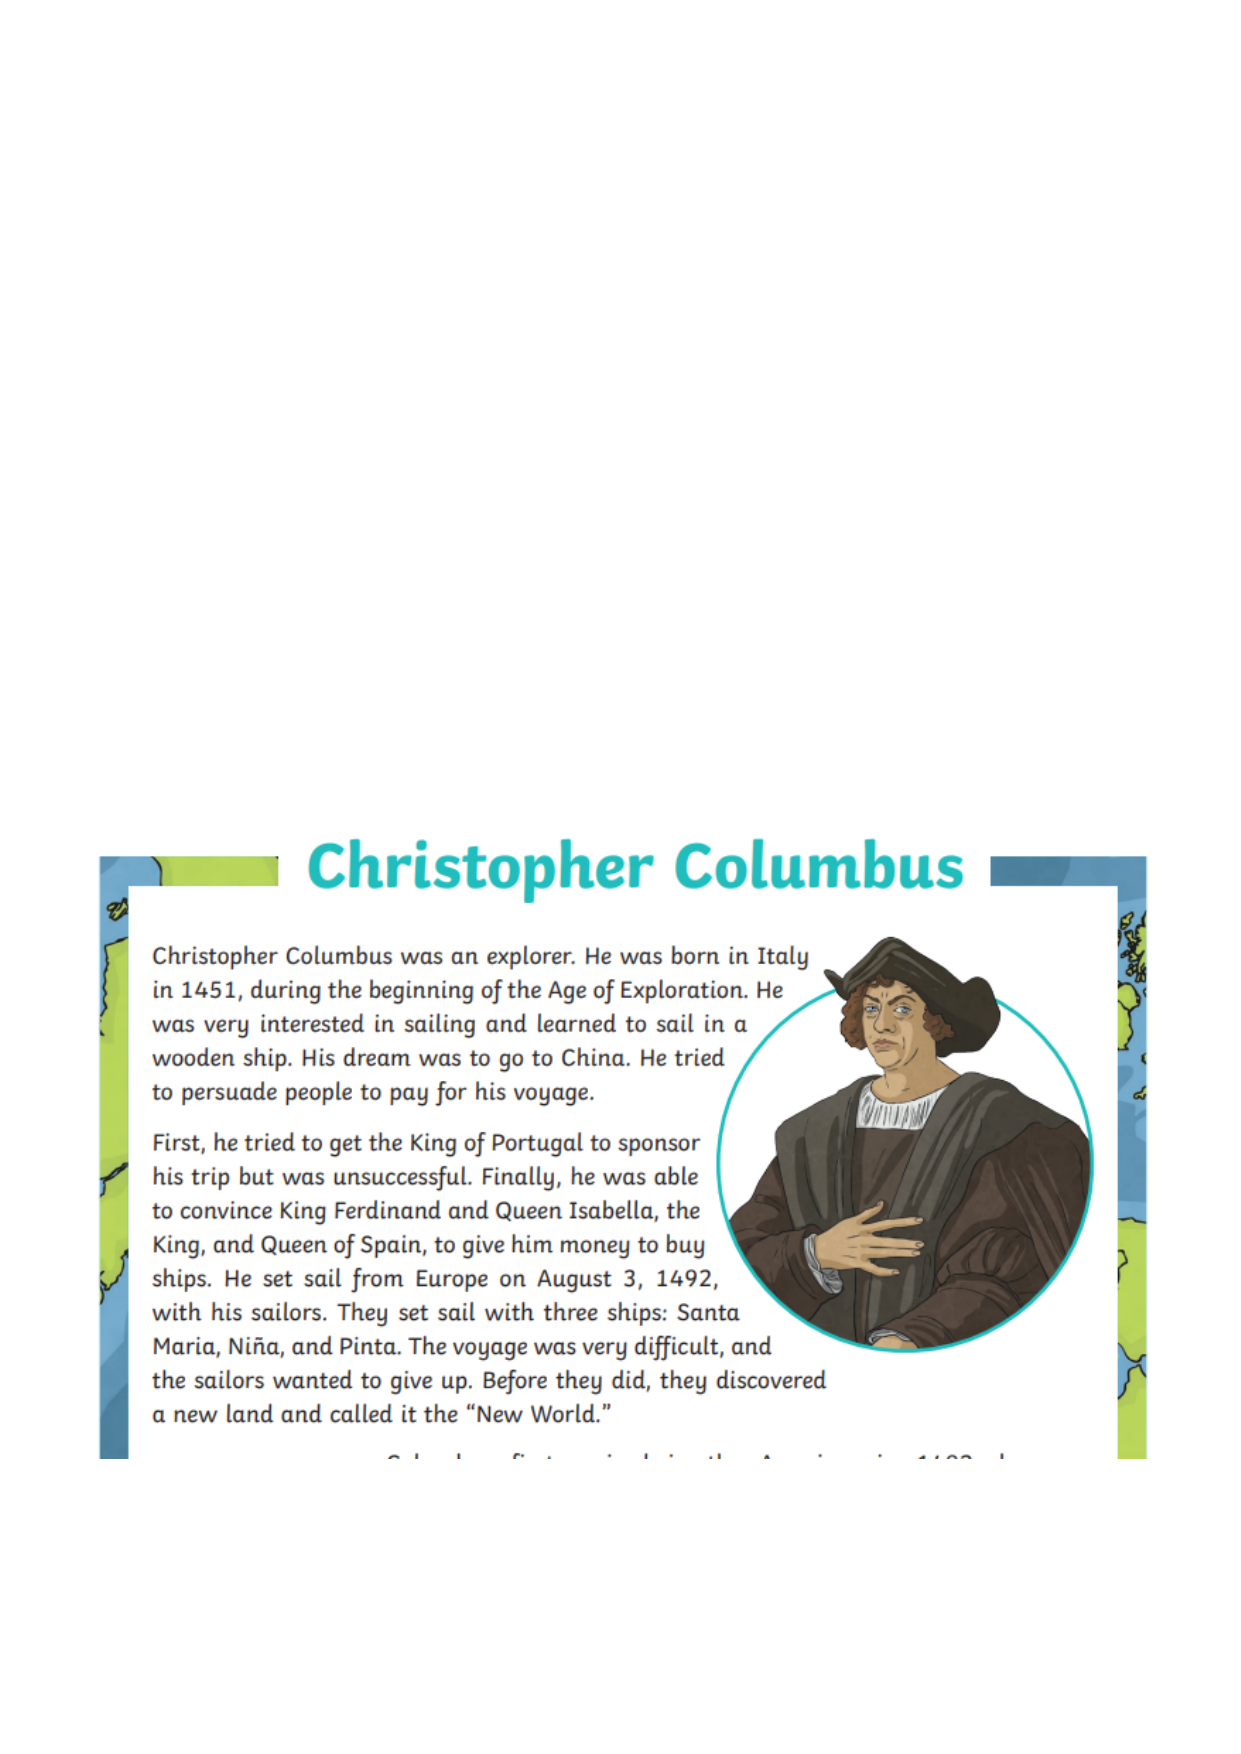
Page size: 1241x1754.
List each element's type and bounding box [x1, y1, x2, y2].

picture [75, 824, 1166, 1459]
